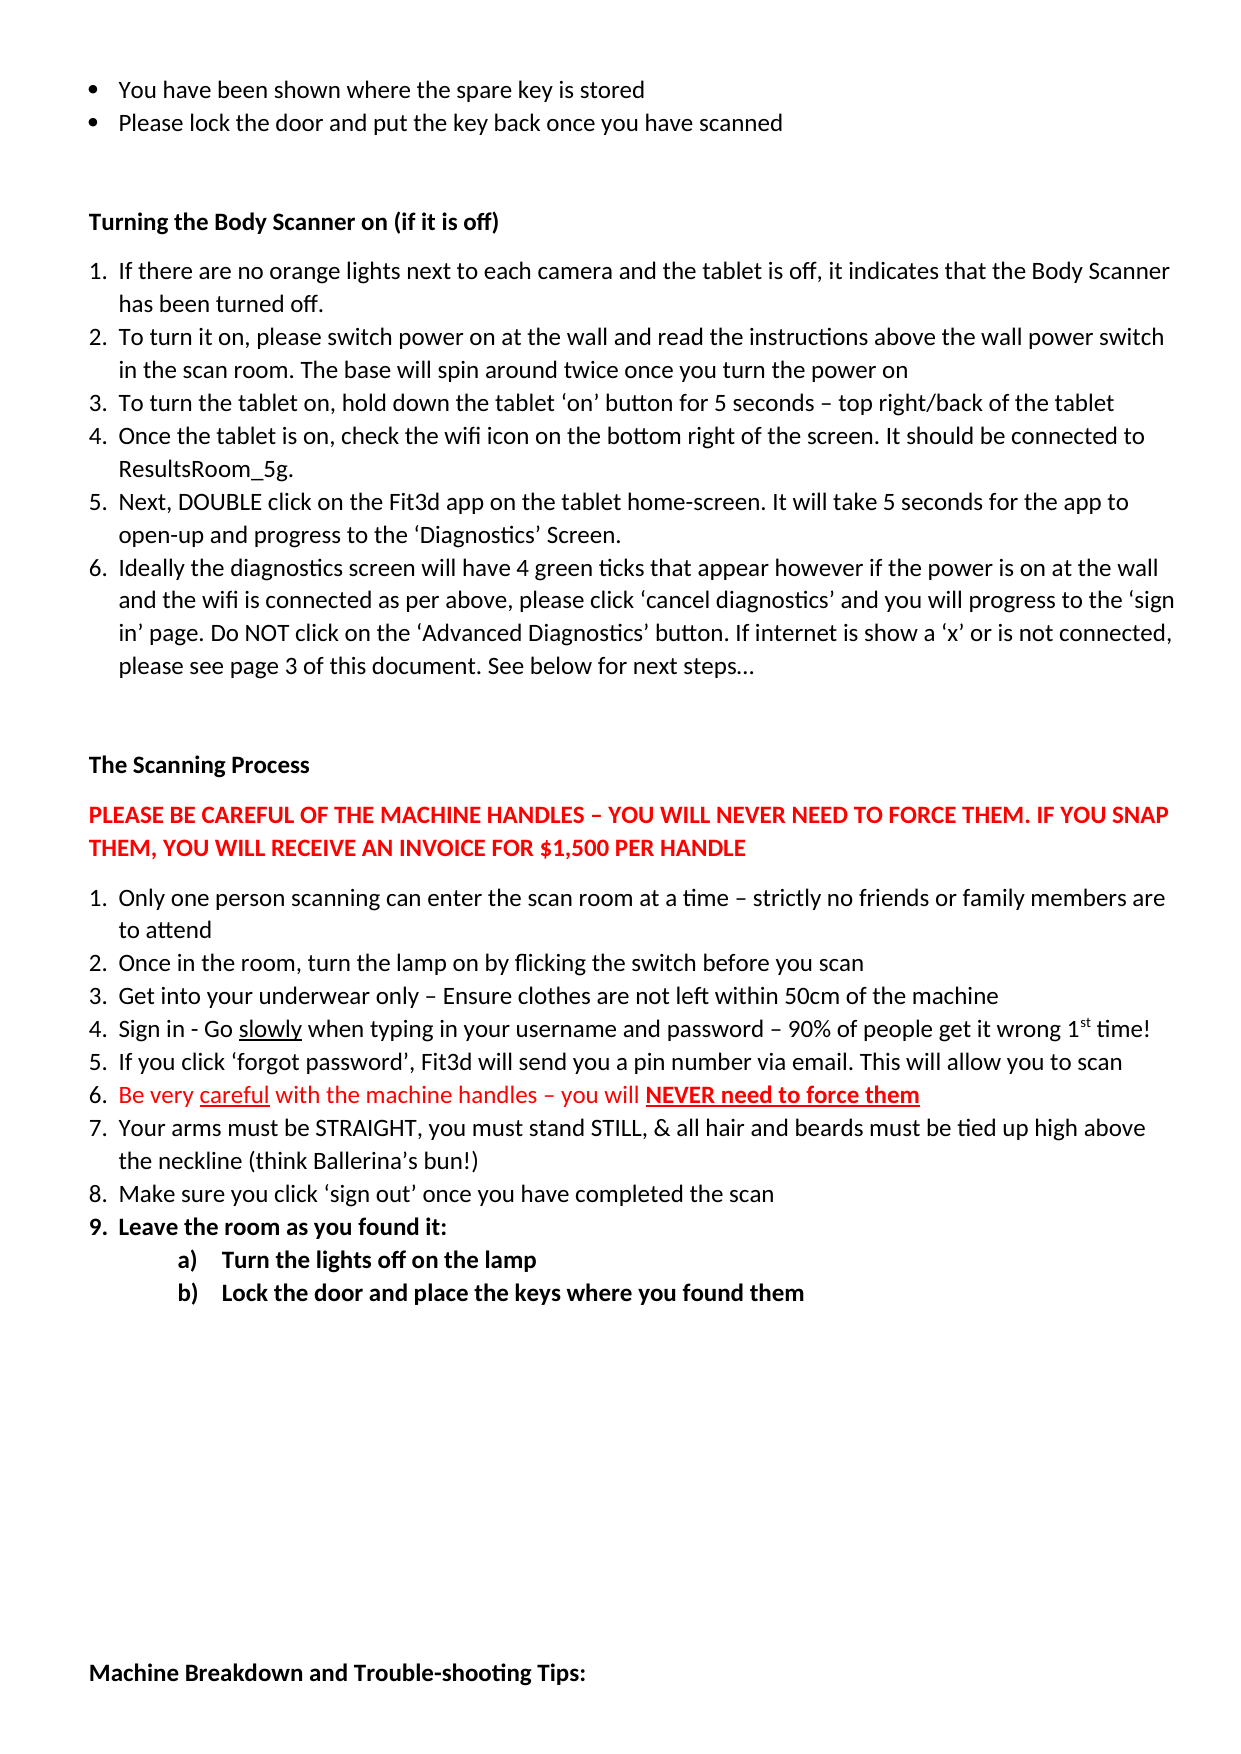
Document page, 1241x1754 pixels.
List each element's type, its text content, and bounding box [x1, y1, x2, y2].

list To turn it on, please switch power on at the wall and read the instructions above the wall power switch in the scan room. The base will spin around twice once you turn the power on [89, 321, 1181, 385]
list If you click ‘forgot password’, Fit3d will send you a pin number via email. This will allow you to scan [89, 1046, 1181, 1077]
list If there are no orange lights next to each camera and the tablet is off, it indicates that the Body Scanner has been turned off. [89, 256, 1181, 319]
list Ideally the diagnostics screen will have 4 green ticks that appear however if the power is on at the wall and the wifi is connected as per above, please click ‘cancel diagnostics’ and you will progress to the ‘sign in’ page. Do NOT click on the ‘Advanced Diagnostics’ button. If internet is show a ‘x’ or is not connected, please see page 3 of this document. See below for next steps… [89, 552, 1181, 681]
list Once in the room, turn the lamp on by flicking the switch before you scan [89, 948, 1181, 978]
list Only one person scanning can enter the scan room at a time – strictly no friends or family members are to attend [89, 882, 1181, 945]
list Be very careful with the machine handles – you will NEVER need to force them [89, 1079, 1181, 1110]
list Leave the room as you found it: [89, 1211, 1181, 1241]
text PLEASE BE CAREFUL OF THE MACHINE HANDLES – YOU WILL NEVER NEED TO FORCE THEM. IF YOU SNAP THEM, YOU WILL RECEIVE AN INVOICE FOR $1,500 PER HANDLE [89, 799, 1181, 863]
list Please lock the door and put the key back once you have scanned [89, 107, 1181, 137]
list Your arms must be STRAIGHT, you must stand STILL, & all hair and beards must be tied up high above the neckline (think Ballerina’s bun!) [89, 1112, 1181, 1176]
text Machine Breakdown and Trouble-shooting Tips: [89, 1657, 1181, 1687]
list Get into your underwear only – Ensure clothes are not left within 50cm of the machine [89, 981, 1181, 1011]
text Turning the Body Scanner on (if it is off) [89, 206, 1181, 236]
list Next, DOUBLE click on the Fit3d app on the tablet home-screen. It will take 5 seconds for the app to open-up and progress to the ‘Diagnostics’ Screen. [89, 486, 1181, 549]
list To turn the tablet on, hold down the tablet ‘on’ button for 5 seconds – top right/back of the tablet [89, 387, 1181, 418]
list You have been shown where the spare key is stored [89, 74, 1181, 104]
list Sign in - Go slowly when typing in your username and password – 90% of people get it wrong 1st time! [89, 1013, 1181, 1044]
list Once the tablet is on, check the wifi icon on the bottom right of the screen. It should be connected to ResultsRoom_5g. [89, 420, 1181, 483]
list Lock the door and place the keys where you found them [177, 1277, 1181, 1307]
list Turn the lights off on the lamp [177, 1244, 1181, 1274]
text The Scanning Process [89, 750, 1181, 780]
list Make sure you click ‘sign out’ once you have completed the scan [89, 1178, 1181, 1208]
